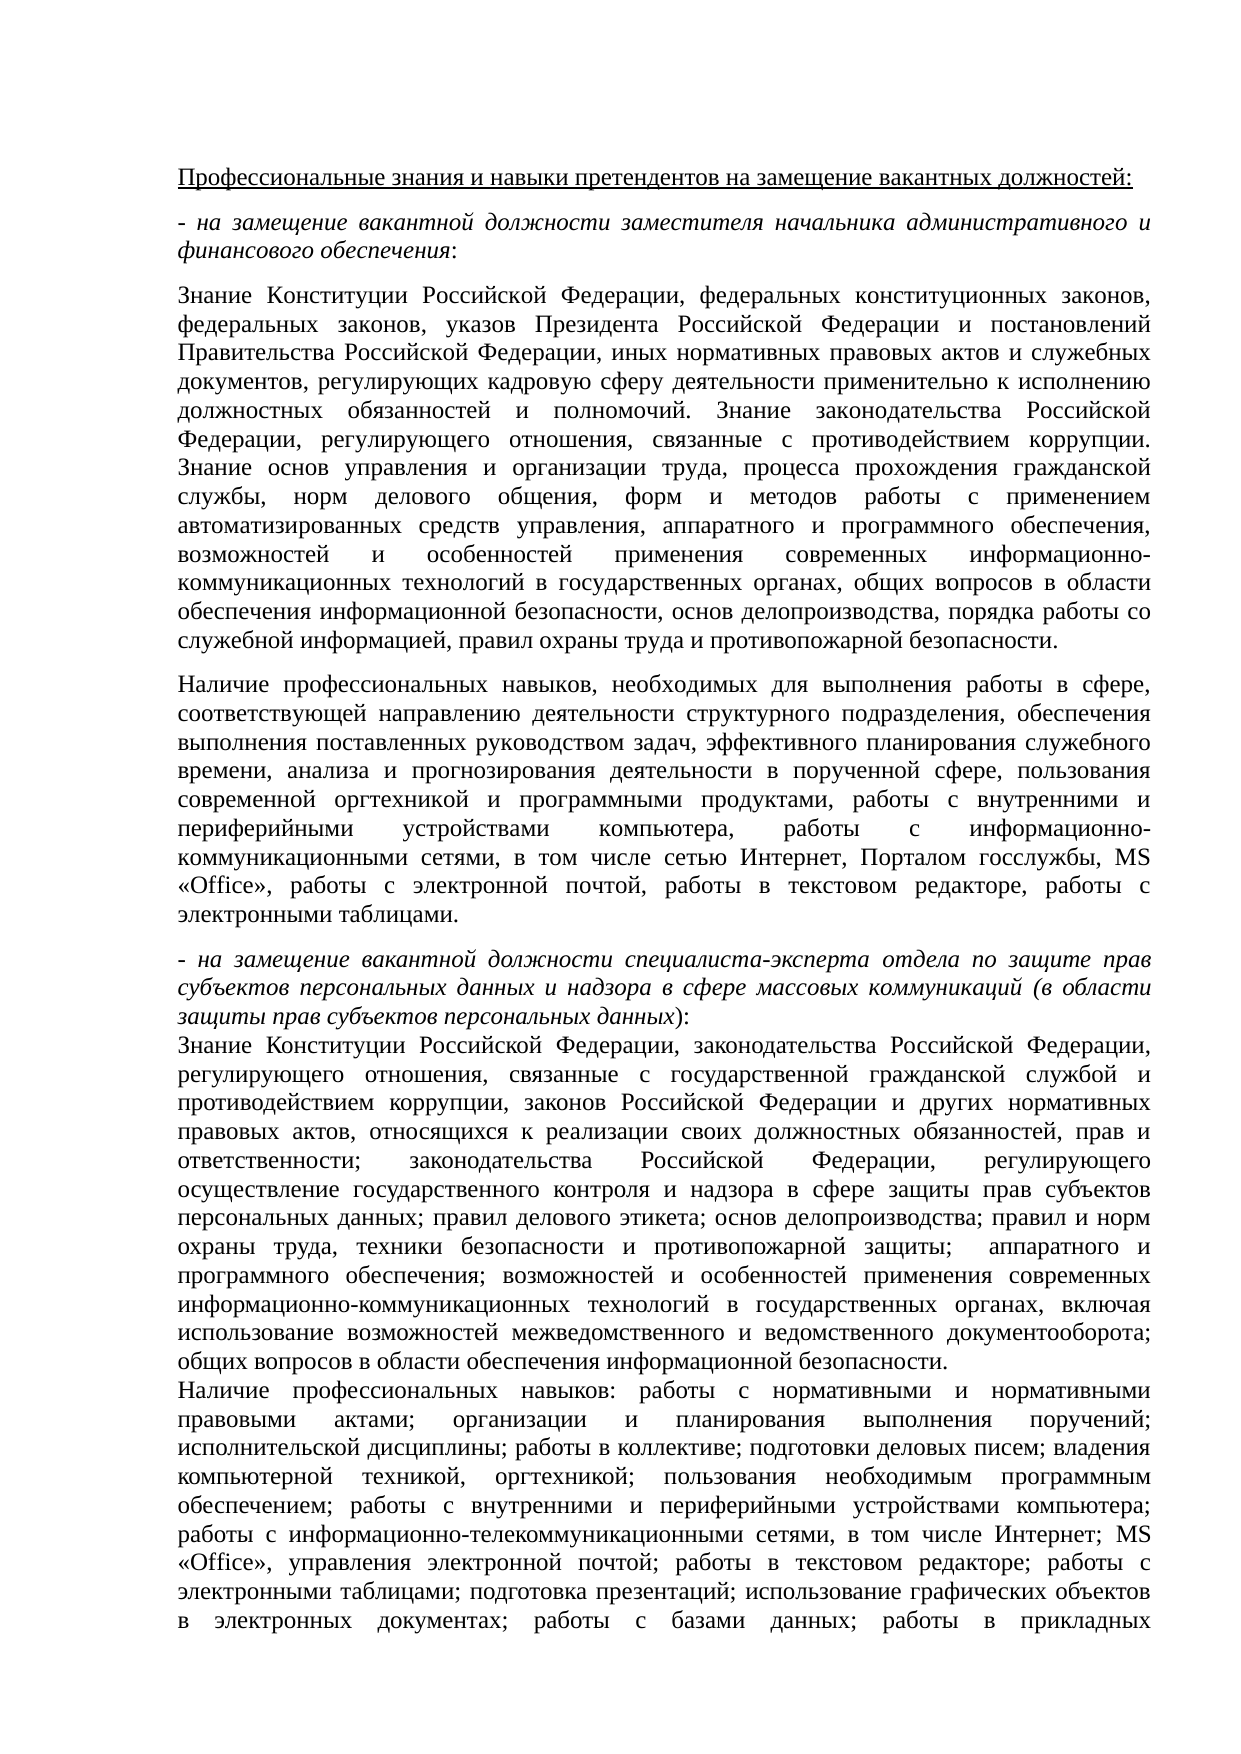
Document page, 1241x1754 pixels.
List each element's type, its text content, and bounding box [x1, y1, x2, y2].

text - на замещение вакантной должности заместителя начальника административного и финансового обеспечения: [177, 207, 1152, 264]
text Наличие профессиональных навыков, необходимых для выполнения работы в сфере, соответствующей направлению деятельности структурного подразделения, обеспечения выполнения поставленных руководством задач, эффективного планирования служебного времени, анализа и прогнозирования деятельности в порученной сфере, пользования современной оргтехникой и программными продуктами, работы с внутренними и периферийными устройствами компьютера, работы с информационно-коммуникационными сетями, в том числе сетью Интернет, Порталом госслужбы, MS «Office», работы с электронной почтой, работы в текстовом редакторе, работы с электронными таблицами. [177, 669, 1152, 928]
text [177, 1375, 1152, 1634]
text - на замещение вакантной должности специалиста-эксперта отдела по защите прав субъектов персональных данных и надзора в сфере массовых коммуникаций (в области защиты прав субъектов персональных данных): [177, 944, 1152, 1030]
text Знание Конституции Российской Федерации, федеральных конституционных законов, федеральных законов, указов Президента Российской Федерации и постановлений Правительства Российской Федерации, иных нормативных правовых актов и служебных документов, регулирующих кадровую сферу деятельности применительно к исполнению должностных обязанностей и полномочий. Знание законодательства Российской Федерации, регулирующего отношения, связанные с противодействием коррупции. Знание основ управления и организации труда, процесса прохождения гражданской службы, норм делового общения, форм и методов работы с применением автоматизированных средств управления, аппаратного и программного обеспечения, возможностей и особенностей применения современных информационно-коммуникационных технологий в государственных органах, общих вопросов в области обеспечения информационной безопасности, основ делопроизводства, порядка работы со служебной информацией, правил охраны труда и противопожарной безопасности. [177, 280, 1152, 654]
text Знание Конституции Российской Федерации, законодательства Российской Федерации, регулирующего отношения, связанные с государственной гражданской службой и противодействием коррупции, законов Российской Федерации и других нормативных правовых актов, относящихся к реализации своих должностных обязанностей, прав и ответственности; законодательства Российской Федерации, регулирующего осуществление государственного контроля и надзора в сфере защиты прав субъектов персональных данных; правил делового этикета; основ делопроизводства; правил и норм охраны труда, техники безопасности и противопожарной защиты; аппаратного и программного обеспечения; возможностей и особенностей применения современных информационно-коммуникационных технологий в государственных органах, включая использование возможностей межведомственного и ведомственного документооборота; общих вопросов в области обеспечения информационной безопасности. [177, 1030, 1152, 1375]
text Профессиональные знания и навыки претендентов на замещение вакантных должностей: [177, 162, 1152, 191]
